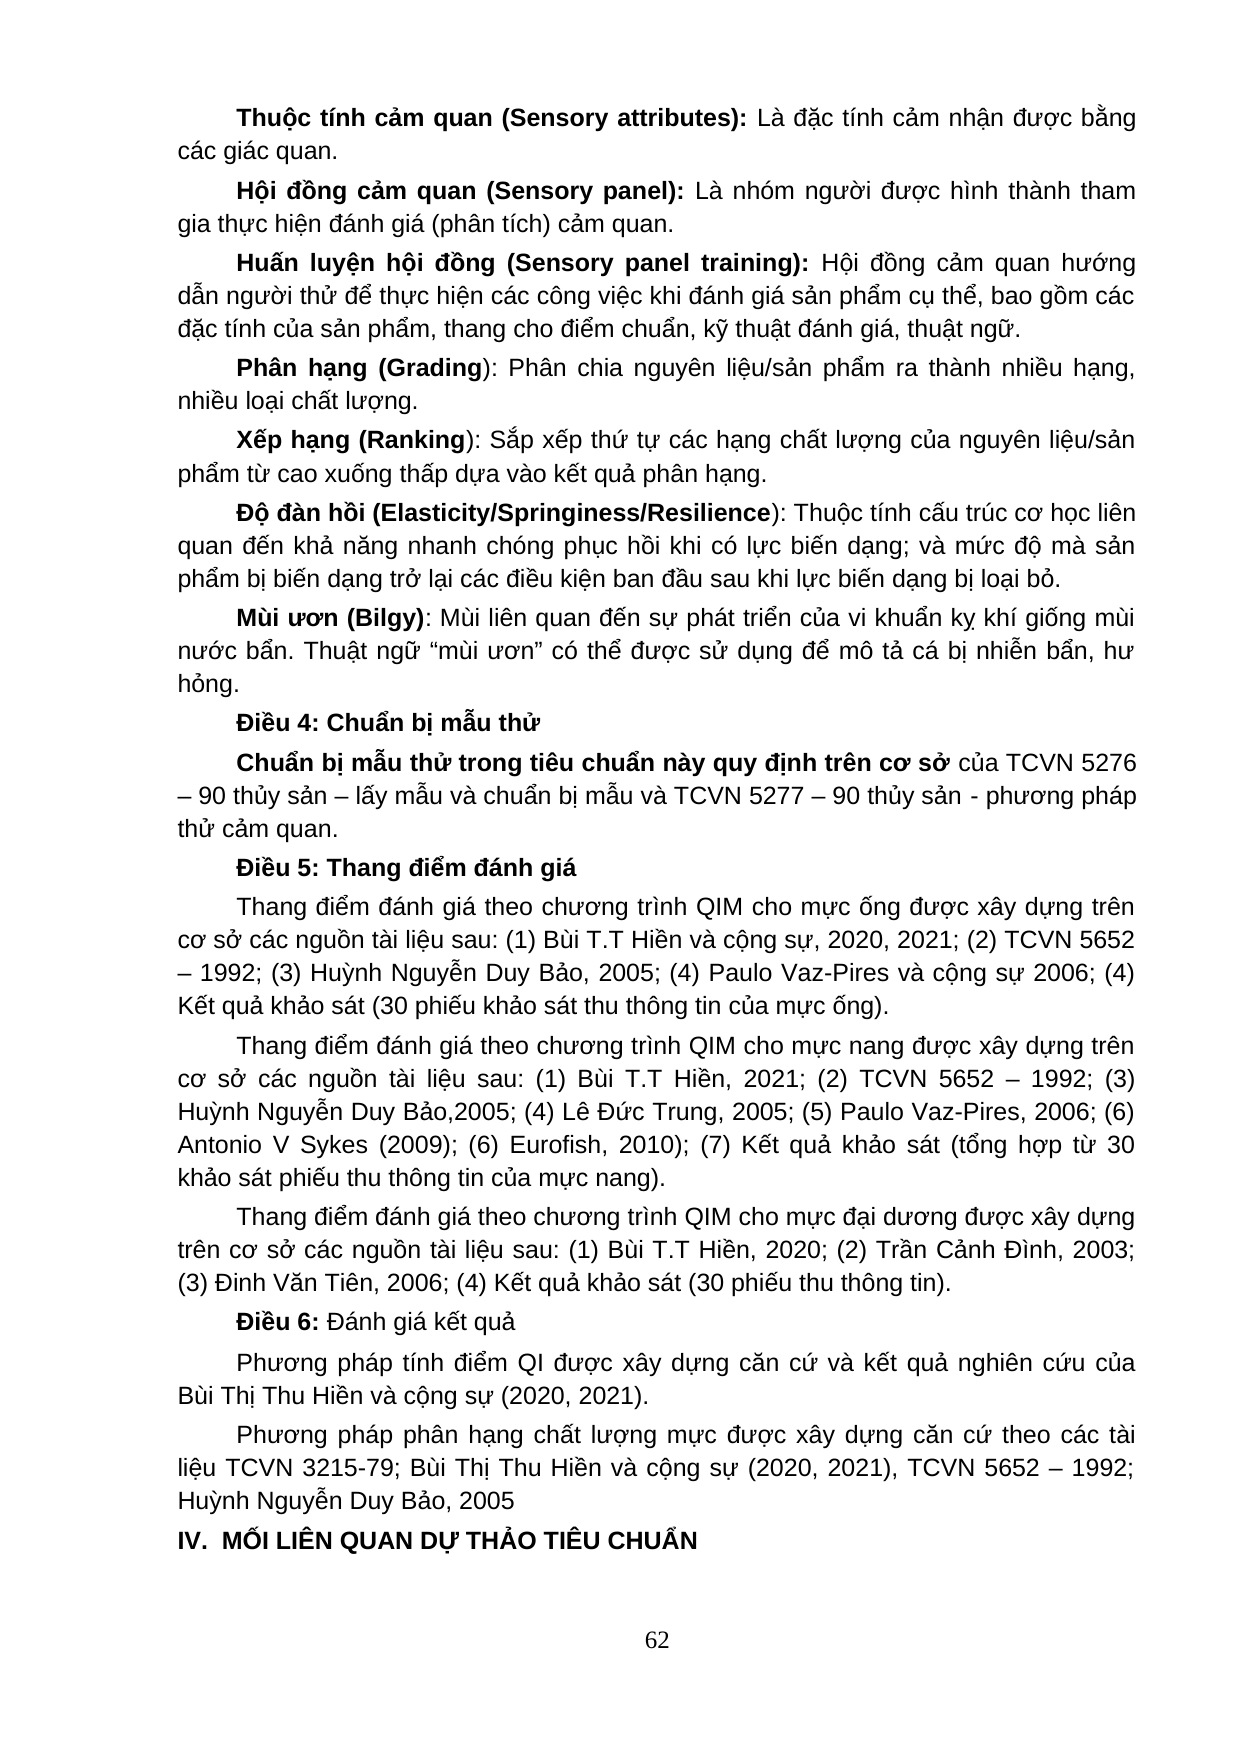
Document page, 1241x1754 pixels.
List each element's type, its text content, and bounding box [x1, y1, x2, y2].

text Thang điểm đánh giá theo chương trình QIM cho mực đại dương được xây dựng trên cơ sở các nguồn tài liệu sau: (1) Bùi T.T Hiền, 2020; (2) Trần Cảnh Đình, 2003; (3) Đinh Văn Tiên, 2006; (4) Kết quả khảo sát (30 phiếu thu thông tin). [177, 1202, 1137, 1297]
text Thuộc tính cảm quan (Sensory attributes): Là đặc tính cảm nhận được bằng các giác quan. [177, 103, 1137, 165]
text Thang điểm đánh giá theo chương trình QIM cho mực nang được xây dựng trên cơ sở các nguồn tài liệu sau: (1) Bùi T.T Hiền, 2021; (2) TCVN 5652 – 1992; (3) Huỳnh Nguyễn Duy Bảo,2005; (4) Lê Đức Trung, 2005; (5) Paulo Vaz-Pires, 2006; (6) Antonio V Sykes (2009); (6) Eurofish, 2010); (7) Kết quả khảo sát (tổng hợp từ 30 khảo sát phiếu thu thông tin của mực nang). [177, 1031, 1137, 1191]
text Chuẩn bị mẫu thử trong tiêu chuẩn này quy định trên cơ sở của TCVN 5276 – 90 thủy sản – lấy mẫu và chuẩn bị mẫu và TCVN 5277 – 90 thủy sản - phương pháp thử cảm quan. [177, 748, 1137, 842]
text Độ đàn hồi (Elasticity/Springiness/Resilience): Thuộc tính cấu trúc cơ học liên quan đến khả năng nhanh chóng phục hồi khi có lực biến dạng; và mức độ mà sản phẩm bị biến dạng trở lại các điều kiện ban đầu sau khi lực biến dạng bị loại bỏ. [177, 498, 1137, 593]
text Thang điểm đánh giá theo chương trình QIM cho mực ống được xây dựng trên cơ sở các nguồn tài liệu sau: (1) Bùi T.T Hiền và cộng sự, 2020, 2021; (2) TCVN 5652 – 1992; (3) Huỳnh Nguyễn Duy Bảo, 2005; (4) Paulo Vaz-Pires và cộng sự 2006; (4) Kết quả khảo sát (30 phiếu khảo sát thu thông tin của mực ống). [177, 892, 1137, 1020]
text Xếp hạng (Ranking): Sắp xếp thứ tự các hạng chất lượng của nguyên liệu/sản phẩm từ cao xuống thấp dựa vào kết quả phân hạng. [177, 426, 1137, 487]
text Huấn luyện hội đồng (Sensory panel training): Hội đồng cảm quan hướng dẫn người thử để thực hiện các công việc khi đánh giá sản phẩm cụ thể, bao gồm các đặc tính của sản phẩm, thang cho điểm chuẩn, kỹ thuật đánh giá, thuật ngữ. [177, 248, 1137, 343]
subtitle IV. MỐI LIÊN QUAN DỰ THẢO TIÊU CHUẨN [177, 1526, 1137, 1554]
text Phương pháp phân hạng chất lượng mực được xây dựng căn cứ theo các tài liệu TCVN 3215-79; Bùi Thị Thu Hiền và cộng sự (2020, 2021), TCVN 5652 – 1992; Huỳnh Nguyễn Duy Bảo, 2005 [177, 1420, 1137, 1515]
text Điều 6: Đánh giá kết quả [177, 1307, 1137, 1336]
text Hội đồng cảm quan (Sensory panel): Là nhóm người được hình thành tham gia thực hiện đánh giá (phân tích) cảm quan. [177, 176, 1137, 237]
text Phân hạng (Grading): Phân chia nguyên liệu/sản phẩm ra thành nhiều hạng, nhiều loại chất lượng. [177, 353, 1137, 415]
text Mùi ươn (Bilgy): Mùi liên quan đến sự phát triển của vi khuẩn kỵ khí giống mùi nước bẩn. Thuật ngữ “mùi ươn” có thể được sử dụng để mô tả cá bị nhiễn bẩn, hư hỏng. [177, 603, 1137, 698]
text Phương pháp tính điểm QI được xây dựng căn cứ và kết quả nghiên cứu của Bùi Thị Thu Hiền và cộng sự (2020, 2021). [177, 1348, 1137, 1410]
text Điều 4: Chuẩn bị mẫu thử [177, 708, 1137, 737]
text Điều 5: Thang điểm đánh giá [177, 853, 1137, 882]
